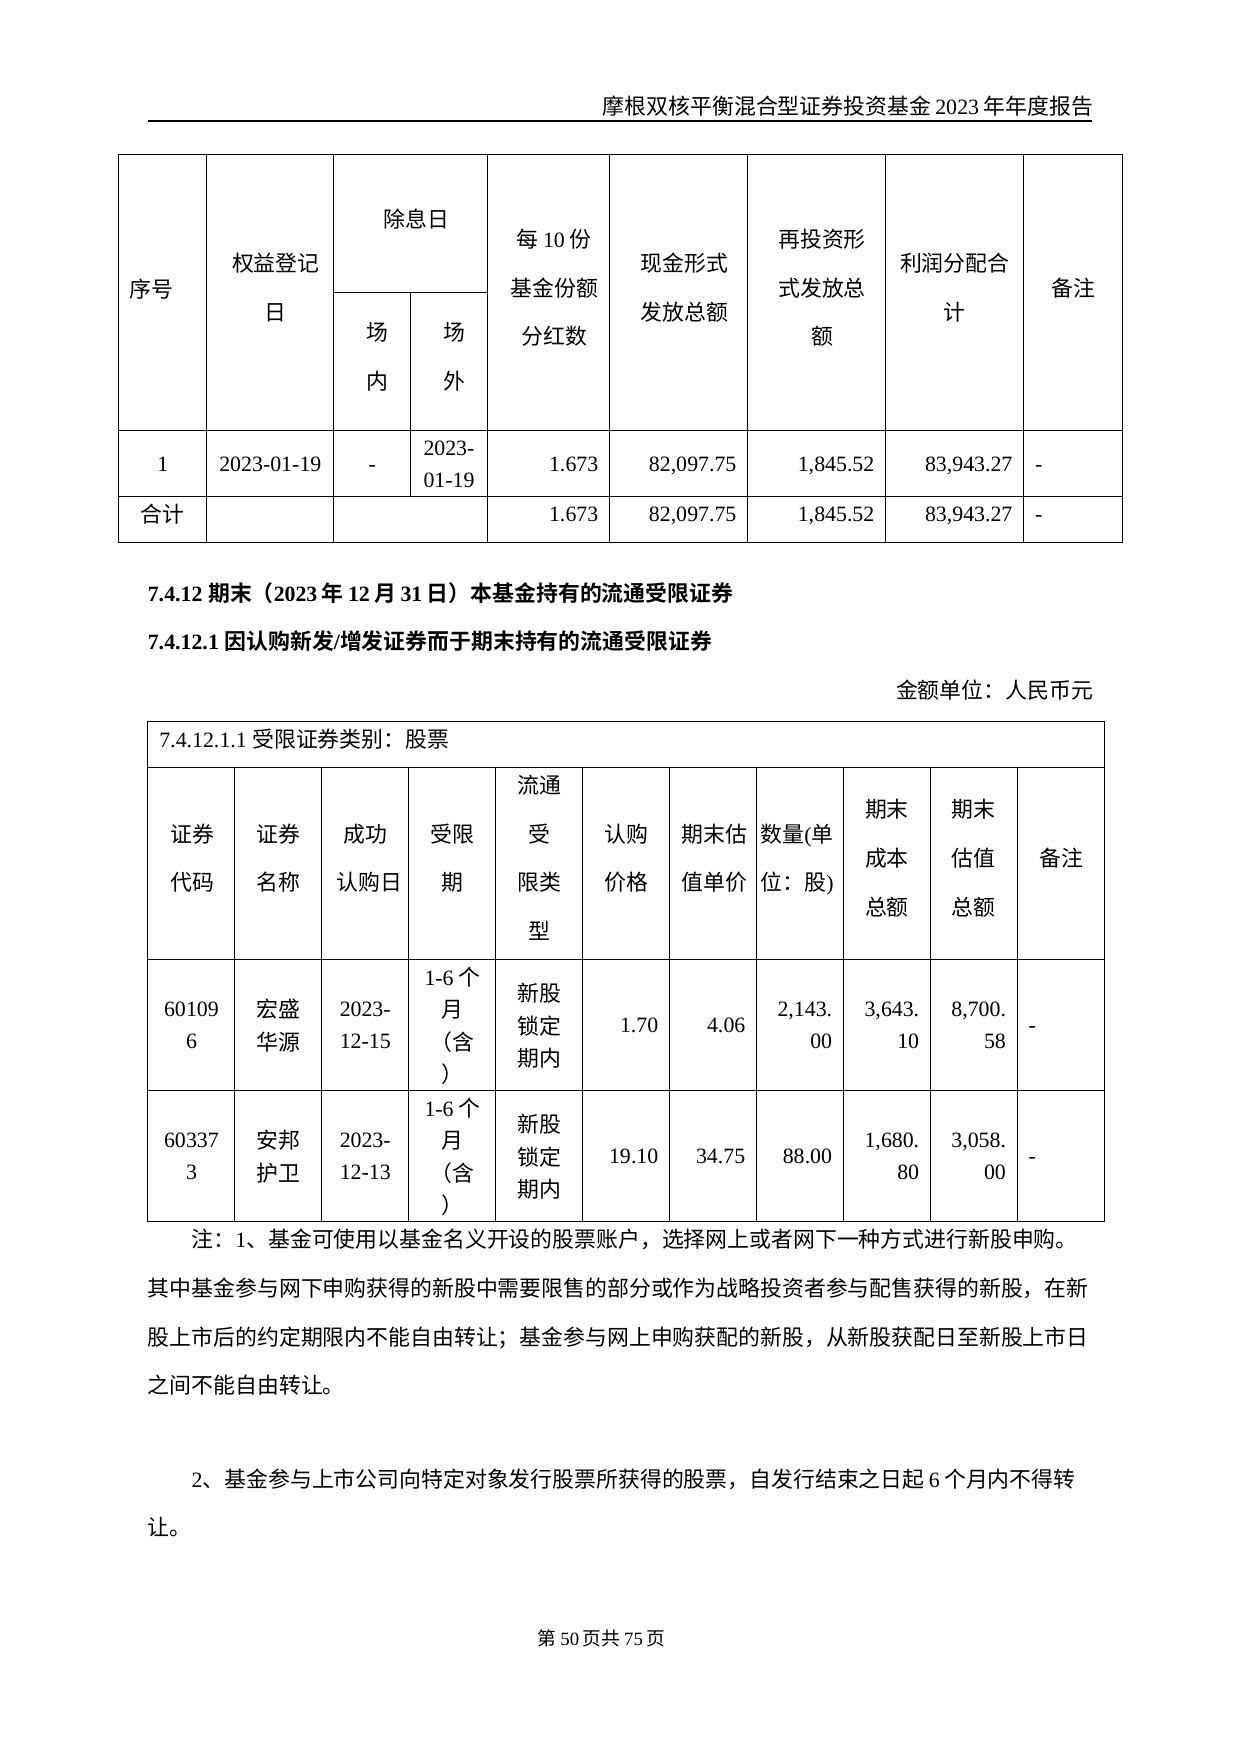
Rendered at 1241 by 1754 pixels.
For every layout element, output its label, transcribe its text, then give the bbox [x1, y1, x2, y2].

table_header 7.4.12.1.1 受限证券类别：股票 [148, 722, 1104, 767]
table_cell 2,143.00 [757, 960, 843, 1089]
table_cell 1 [119, 431, 206, 496]
table_cell 场内 [334, 293, 410, 430]
text 7.4.12 期末（2023年12月31日）本基金持有的流通受限证券 [148, 576, 1092, 608]
table_cell 1,680.80 [844, 1091, 930, 1221]
table_cell 1,845.52 [748, 497, 885, 542]
table_cell 新股锁定期内 [496, 960, 582, 1089]
table_cell 19.10 [583, 1091, 669, 1221]
table_cell 1.70 [583, 960, 669, 1089]
table_cell 成功 认购日 [322, 768, 408, 958]
table_cell 备注 [1018, 768, 1104, 958]
table_cell - [1018, 960, 1104, 1089]
table_cell 安邦护卫 [235, 1091, 321, 1221]
table_cell 1.673 [488, 497, 609, 542]
table_cell 2023-01-19 [207, 431, 333, 496]
table_cell [334, 497, 487, 542]
table_header 现金形式发放总额 [610, 155, 747, 430]
table_cell 2023-01-19 [411, 431, 487, 496]
table_header 再投资形式发放总额 [748, 155, 885, 430]
table_cell 82,097.75 [610, 431, 747, 496]
table_cell 流通受 限类型 [496, 768, 582, 958]
table_cell 83,943.27 [886, 497, 1023, 542]
table_cell 数量(单位：股) [757, 768, 843, 958]
table_header 备注 [1024, 155, 1122, 430]
table_cell - [1024, 497, 1122, 542]
table_cell - [1018, 1091, 1104, 1221]
table_cell 认购 价格 [583, 768, 669, 958]
table_cell 601096 [148, 960, 234, 1089]
table_cell [207, 497, 333, 542]
table_cell 4.06 [670, 960, 756, 1089]
table_cell 1-6个月（含） [409, 1091, 495, 1221]
table_cell 8,700.58 [931, 960, 1017, 1089]
table_header 权益登记日 [207, 155, 333, 430]
table_cell 受限期 [409, 768, 495, 958]
table_cell - [334, 431, 410, 496]
table_cell 82,097.75 [610, 497, 747, 542]
table_cell 新股锁定期内 [496, 1091, 582, 1221]
table_header 序号 [119, 155, 206, 430]
table_cell 2023-12-13 [322, 1091, 408, 1221]
table_cell 88.00 [757, 1091, 843, 1221]
table_cell 603373 [148, 1091, 234, 1221]
table_cell 83,943.27 [886, 431, 1023, 496]
table_cell 1-6个月（含） [409, 960, 495, 1089]
table_cell 2023-12-15 [322, 960, 408, 1089]
table_cell 1,845.52 [748, 431, 885, 496]
table_header 每10份基金份额分红数 [488, 155, 609, 430]
table_cell 3,643.10 [844, 960, 930, 1089]
table_cell 合计 [119, 497, 206, 542]
text 7.4.12.1 因认购新发/增发证券而于期末持有的流通受限证券 [148, 624, 1092, 656]
table_cell 34.75 [670, 1091, 756, 1221]
table_header 除息日 [334, 155, 487, 292]
table_header 利润分配合计 [886, 155, 1023, 430]
table_cell 1.673 [488, 431, 609, 496]
table_cell 宏盛华源 [235, 960, 321, 1089]
text 金额单位：人民币元 [148, 672, 1092, 705]
table_cell 场外 [411, 293, 487, 430]
table_cell 证券 代码 [148, 768, 234, 958]
table_cell 证券 名称 [235, 768, 321, 958]
text 注：1、基金可使用以基金名义开设的股票账户，选择网上或者网下一种方式进行新股申购。其中基金参与网下申购获得的新股中需要限售的部分或作为战略投资者参与配售获得的新股，在新股上市后的约定期限内不能自由转让；基金参与网上申购获配的新股，从新股获配日至新股上市日之间不能自由转让。 [148, 1222, 1092, 1400]
table_cell 3,058.00 [931, 1091, 1017, 1221]
table_cell 期末 估值总额 [931, 768, 1017, 958]
table_cell - [1024, 431, 1122, 496]
table_cell 期末估 值单价 [670, 768, 756, 958]
table_cell 期末 成本总额 [844, 768, 930, 958]
text 2、基金参与上市公司向特定对象发行股票所获得的股票，自发行结束之日起6个月内不得转让。 [148, 1461, 1092, 1542]
